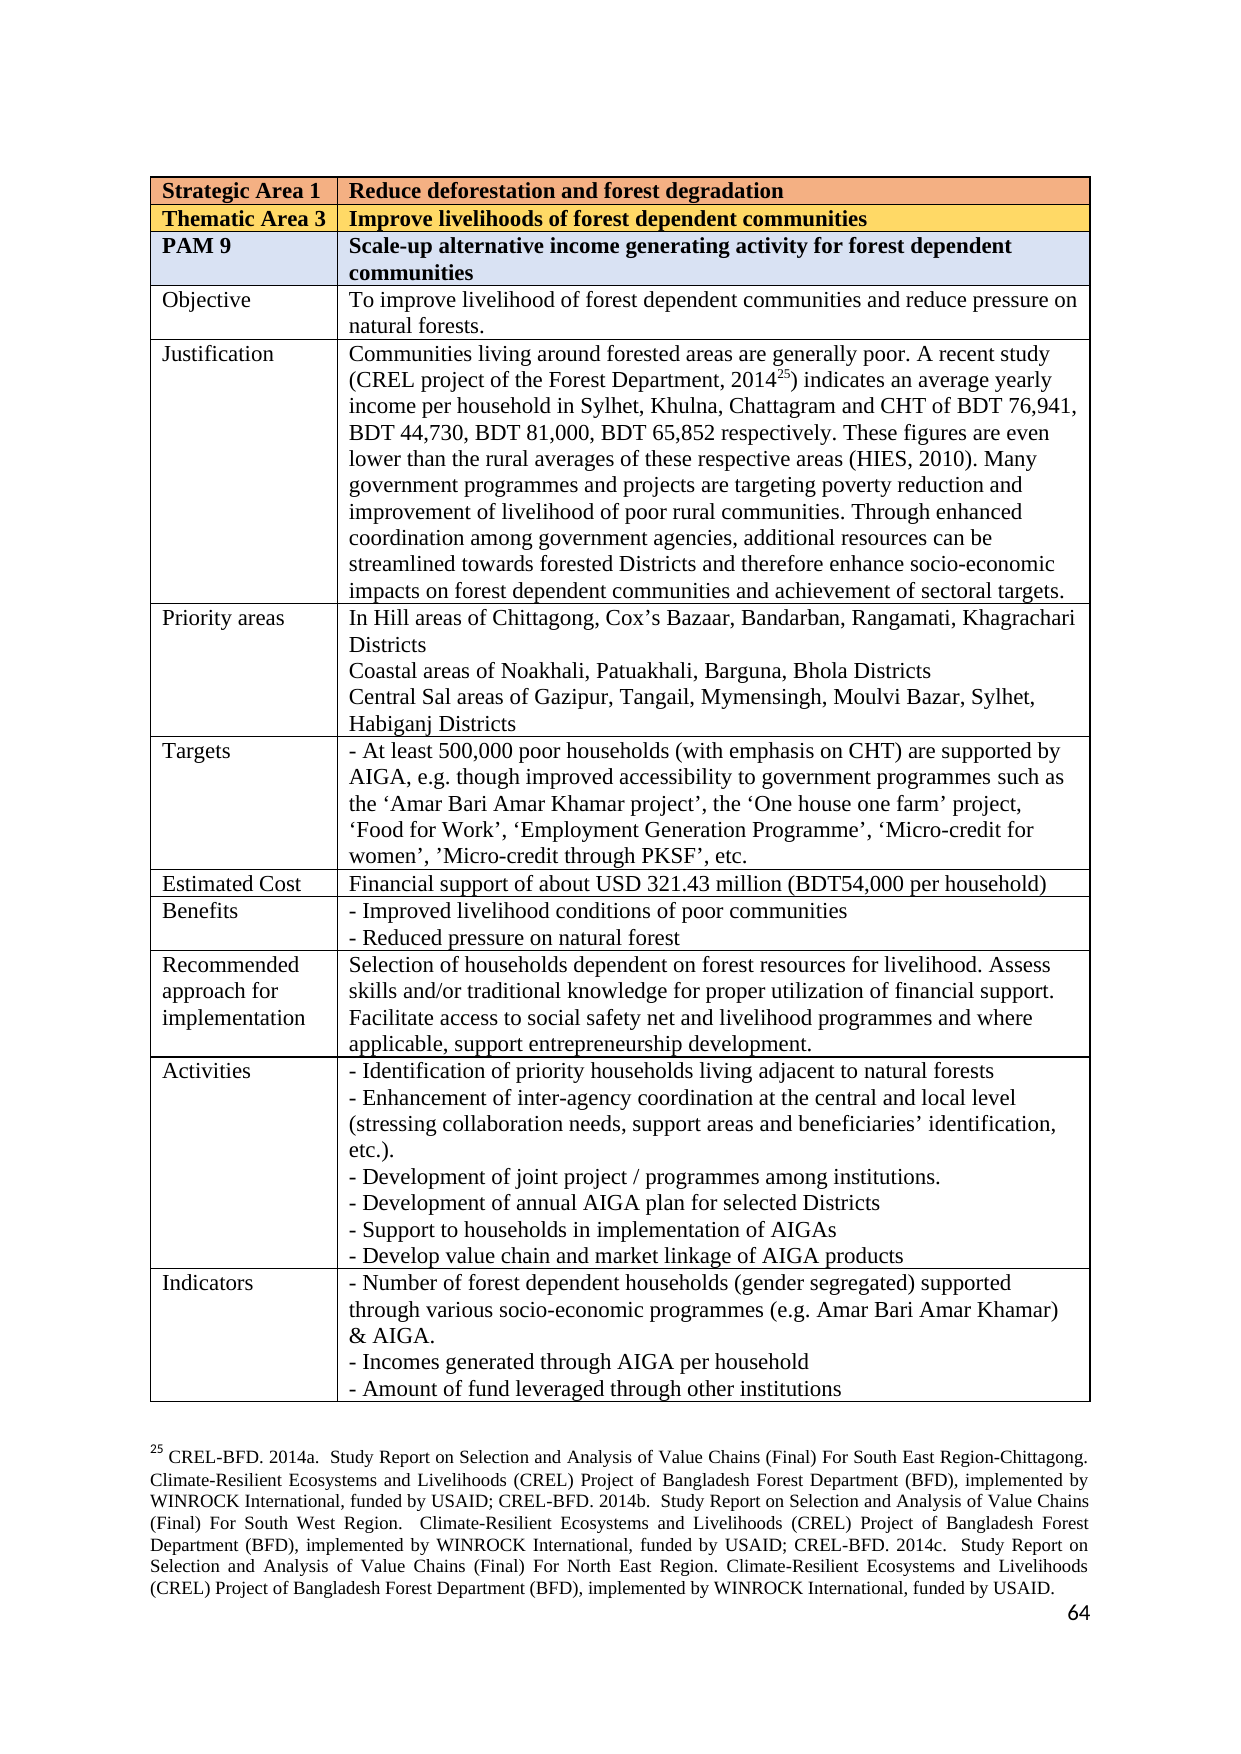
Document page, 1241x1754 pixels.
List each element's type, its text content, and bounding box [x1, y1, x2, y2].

table_cell Indicators [151, 1269, 337, 1401]
table_cell Improve livelihoods of forest dependent communities [338, 205, 1089, 231]
table_cell Estimated Cost [151, 870, 337, 896]
table_cell Priority areas [151, 604, 337, 736]
table_header Reduce deforestation and forest degradation [338, 178, 1089, 204]
table_cell - At least 500,000 poor households (with emphasis on CHT) are supported by AIGA, e.g. though improved accessibility to government programmes such as the ‘Amar Bari Amar Khamar project’, the ‘One house one farm’ project, ‘Food for Work’, ‘Employment Generation Programme’, ‘Micro-credit for women’, ’Micro-credit through PKSF’, etc. [338, 737, 1089, 869]
table_cell Communities living around forested areas are generally poor. A recent study (CREL project of the Forest Department, 2014) indicates an average yearly income per household in Sylhet, Khulna, Chattagram and CHT of BDT 76,941, BDT 44,730, BDT 81,000, BDT 65,852 respectively. These figures are even lower than the rural averages of these respective areas (HIES, 2010). Many government programmes and projects are targeting poverty reduction and improvement of livelihood of poor rural communities. Through enhanced coordination among government agencies, additional resources can be streamlined towards forested Districts and therefore enhance socio-economic impacts on forest dependent communities and achievement of sectoral targets. [338, 340, 1089, 603]
table_cell Activities [151, 1058, 337, 1268]
table_cell Financial support of about USD 321.43 million (BDT54,000 per household) [338, 870, 1089, 896]
table_cell To improve livelihood of forest dependent communities and reduce pressure on natural forests. [338, 286, 1089, 339]
table_cell Thematic Area 3 [151, 205, 337, 231]
table_cell Selection of households dependent on forest resources for livelihood. Assess skills and/or traditional knowledge for proper utilization of financial support. Facilitate access to social safety net and livelihood programmes and where applicable, support entrepreneurship development. [338, 951, 1089, 1056]
table_cell Recommended approach for implementation [151, 951, 337, 1056]
table_cell Justification [151, 340, 337, 603]
table_cell Objective [151, 286, 337, 339]
table_cell In Hill areas of Chittagong, Cox’s Bazaar, Bandarban, Rangamati, Khagrachari Districts Coastal areas of Noakhali, Patuakhali, Barguna, Bhola Districts Central Sal areas of Gazipur, Tangail, Mymensingh, Moulvi Bazar, Sylhet, Habiganj Districts [338, 604, 1089, 736]
table_cell Targets [151, 737, 337, 869]
table_cell Scale-up alternative income generating activity for forest dependent communities [338, 232, 1089, 285]
table_cell - Identification of priority households living adjacent to natural forests - Enhancement of inter-agency coordination at the central and local level (stressing collaboration needs, support areas and beneficiaries’ identification, etc.). - Development of joint project / programmes among institutions. - Development of annual AIGA plan for selected Districts - Support to households in implementation of AIGAs - Develop value chain and market linkage of AIGA products [338, 1058, 1089, 1268]
table_cell PAM 9 [151, 232, 337, 285]
table_header Strategic Area 1 [151, 178, 337, 204]
table_cell - Improved livelihood conditions of poor communities - Reduced pressure on natural forest [338, 897, 1089, 950]
table_cell - Number of forest dependent households (gender segregated) supported through various socio-economic programmes (e.g. Amar Bari Amar Khamar) & AIGA. - Incomes generated through AIGA per household - Amount of fund leveraged through other institutions [338, 1269, 1089, 1401]
table_cell Benefits [151, 897, 337, 950]
